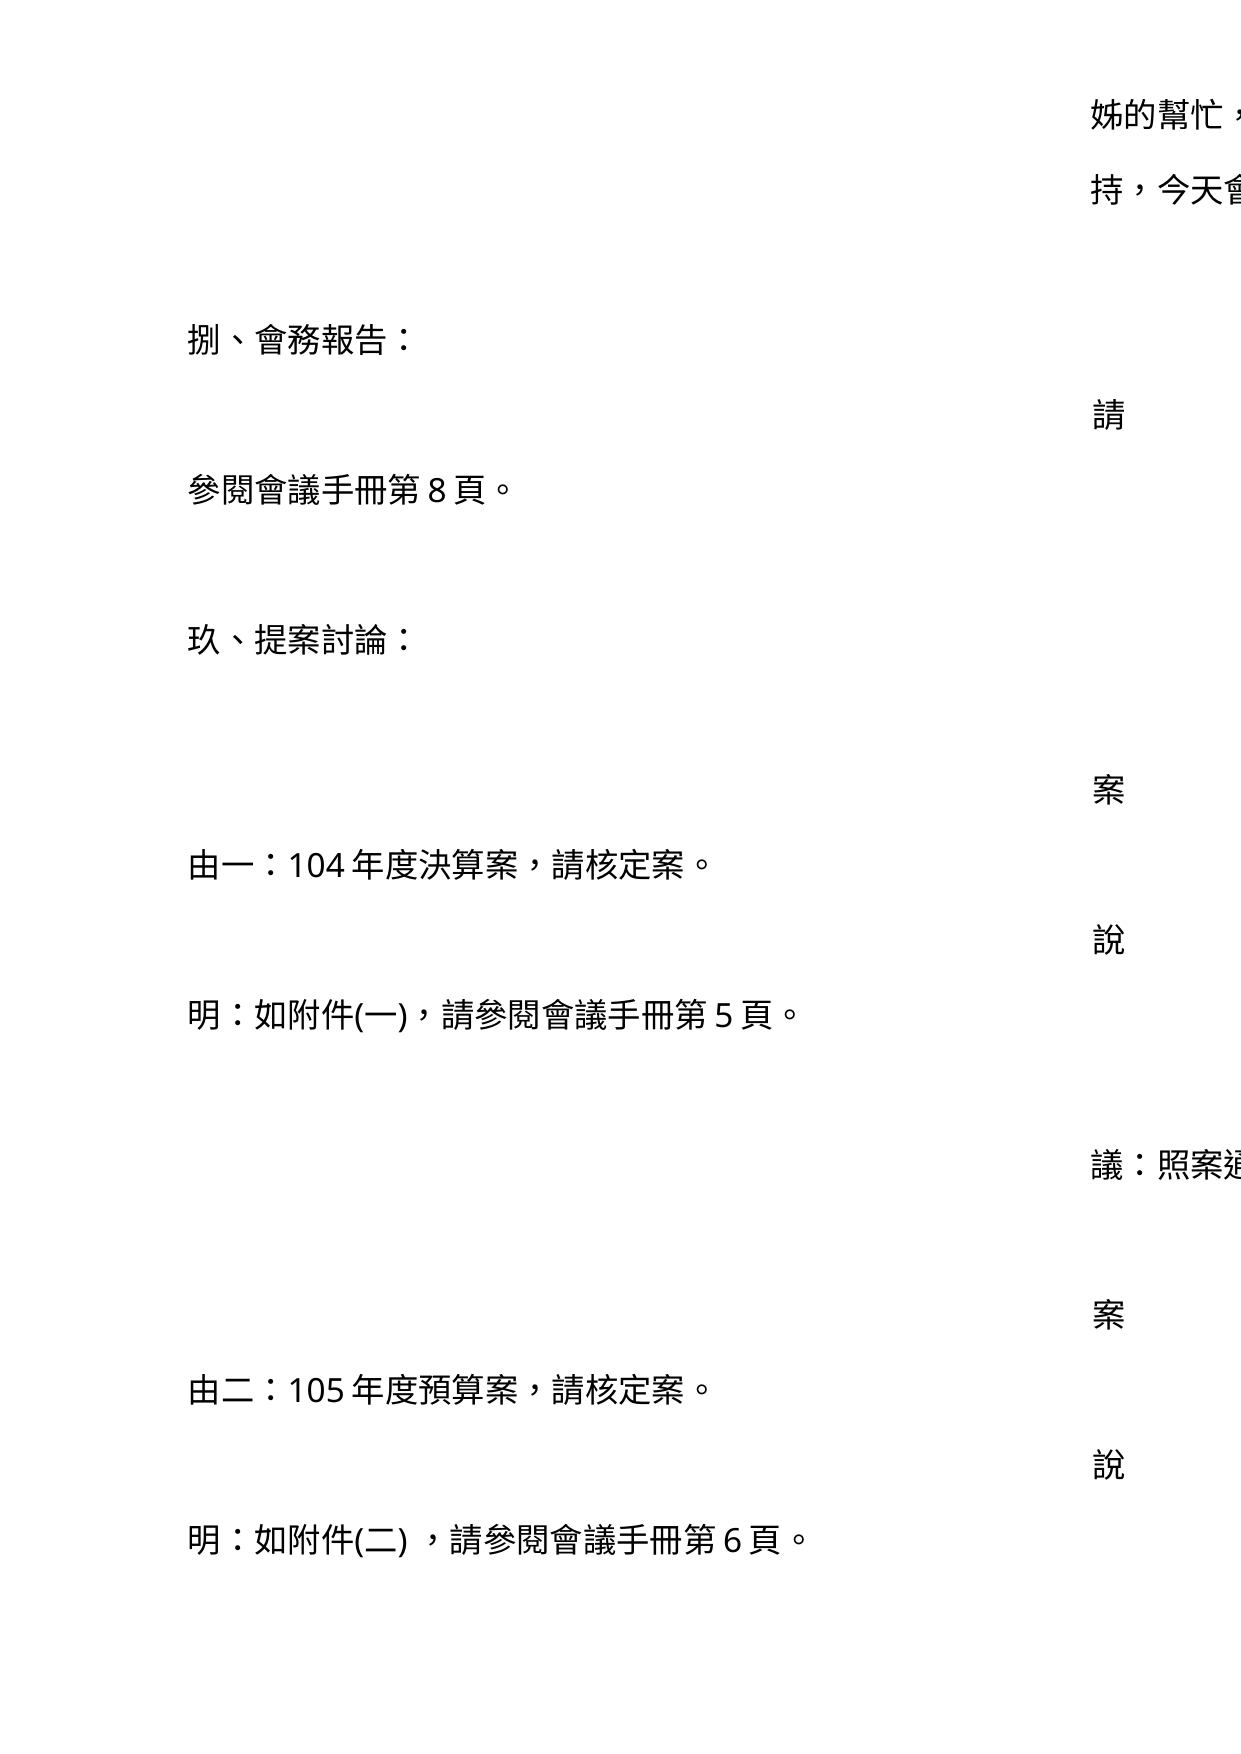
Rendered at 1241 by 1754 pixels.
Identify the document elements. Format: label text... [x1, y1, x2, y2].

text 案由二：105年度預算案，請核定案。 [187, 1275, 1093, 1425]
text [1090, 75, 1240, 225]
text 說明：如附件(二) ，請參閱會議手冊第6頁。 [187, 1425, 1093, 1575]
text 玖、提案討論： [187, 600, 1093, 675]
text 請參閱會議手冊第8頁。 [187, 375, 1093, 525]
text 捌、會務報告： [187, 300, 1093, 375]
text 案由一：104年度決算案，請核定案。 [187, 750, 1093, 900]
text 說明：如附件(一)，請參閱會議手冊第5頁。 [187, 900, 1093, 1050]
text 決議：照案通過。 [1090, 1050, 1240, 1200]
